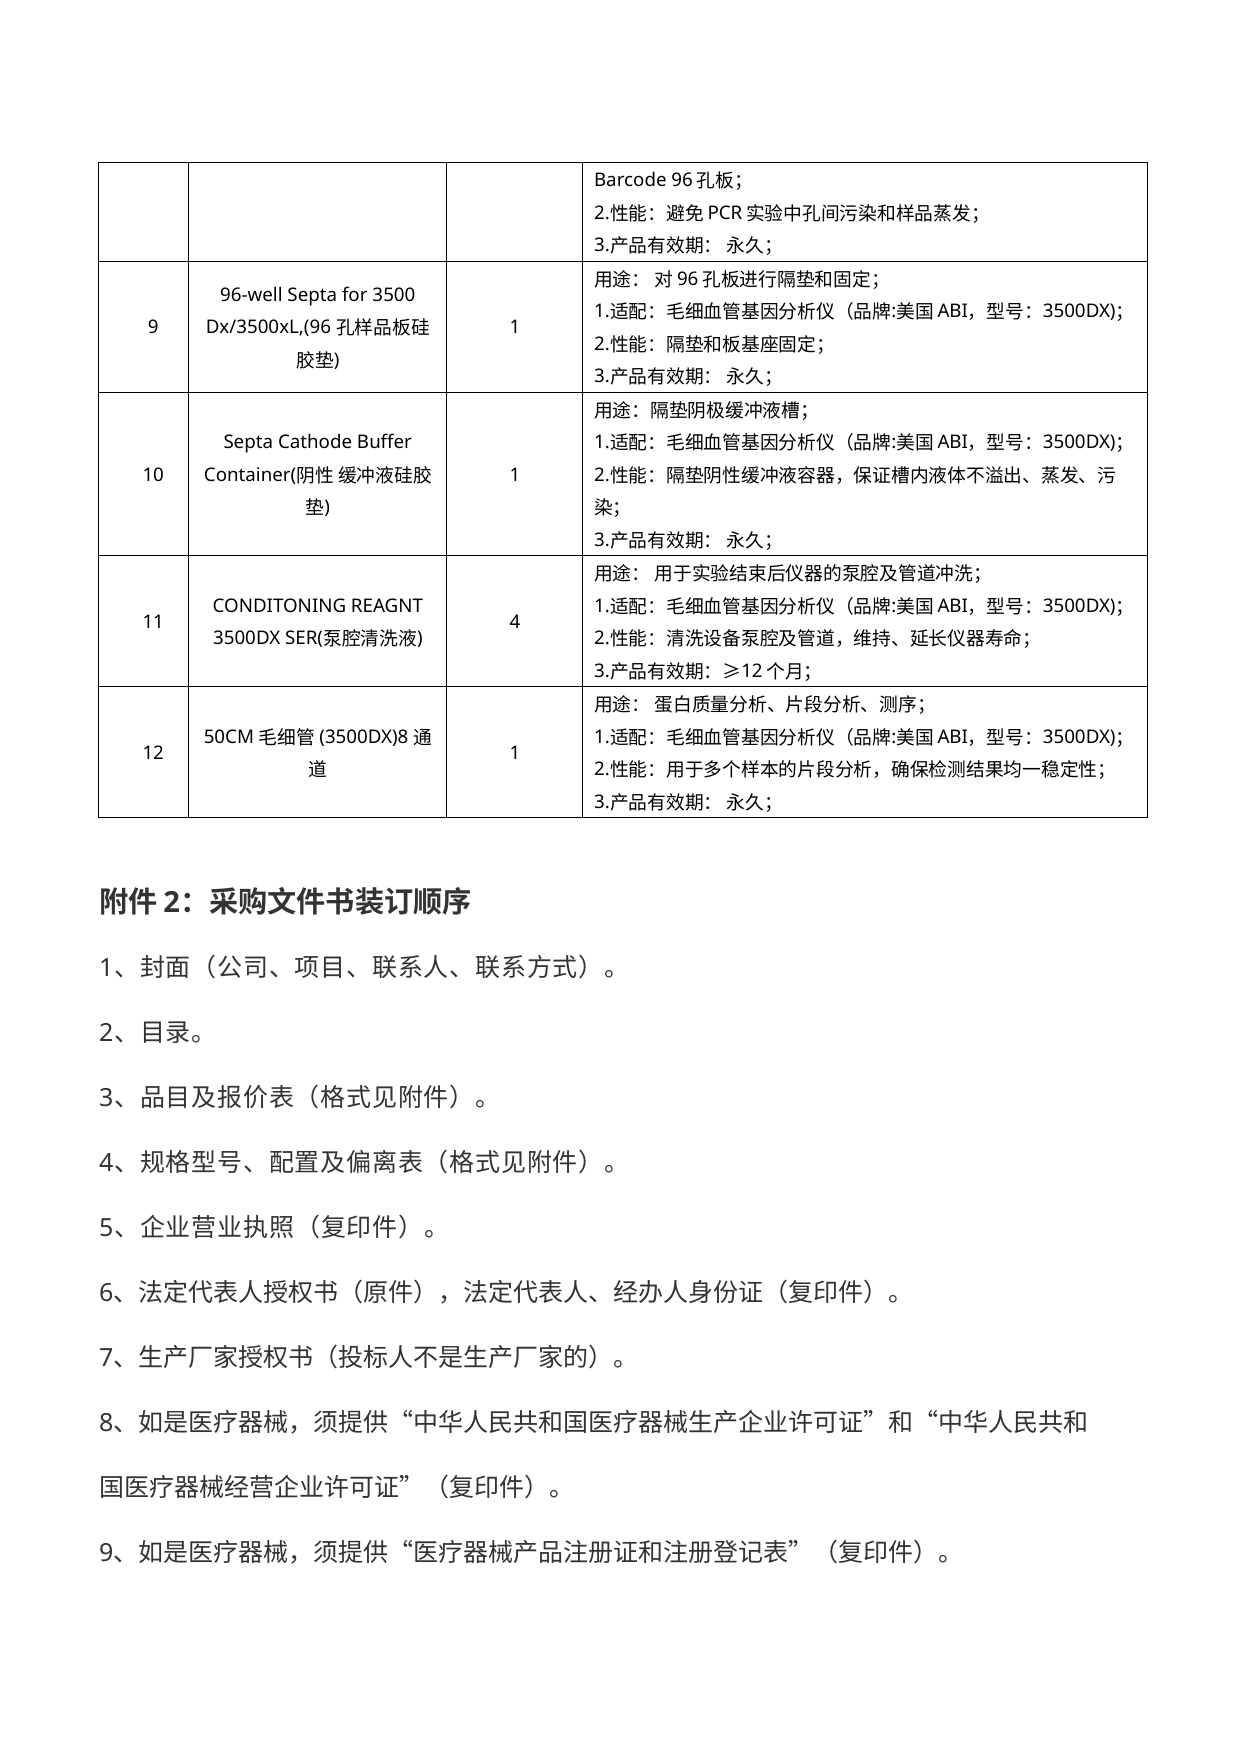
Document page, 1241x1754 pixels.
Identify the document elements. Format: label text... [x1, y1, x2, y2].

text 9、如是医疗器械，须提供“医疗器械产品注册证和注册登记表”（复印件）。 [99, 1518, 1096, 1583]
table_cell Septa Cathode Buffer Container(阴性 缓冲液硅胶垫) [189, 393, 446, 555]
table_cell 用途： 蛋白质量分析、片段分析、测序； 1.适配：毛细血管基因分析仪（品牌:美国ABI，型号：3500DX)； 2.性能：用于多个样本的片段分析，确保检测结果均一稳定性； 3.产品有效期： 永久； [583, 687, 1147, 817]
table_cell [583, 163, 1147, 261]
table_cell 用途：隔垫阴极缓冲液槽； 1.适配：毛细血管基因分析仪（品牌:美国ABI，型号：3500DX)； 2.性能：隔垫阴性缓冲液容器，保证槽内液体不溢出、蒸发、污染； 3.产品有效期： 永久； [583, 393, 1147, 555]
table_cell 1 [447, 262, 582, 392]
text 4、规格型号、配置及偏离表（格式见附件）。 [99, 1128, 1096, 1193]
table_cell 8 [99, 163, 188, 261]
text 附件2：采购文件书装订顺序 [99, 868, 1096, 933]
table_cell 9 [99, 262, 188, 392]
table_cell 96-well Septa for 3500 Dx/3500xL,(96 孔样品板硅胶垫) [189, 262, 446, 392]
table_cell CONDITONING REAGNT 3500DX SER(泵腔清洗液) [189, 556, 446, 686]
text 6、法定代表人授权书（原件），法定代表人、经办人身份证（复印件）。 [99, 1258, 1096, 1323]
text 8、如是医疗器械，须提供“中华人民共和国医疗器械生产企业许可证”和“中华人民共和国医疗器械经营企业许可证”（复印件）。 [99, 1388, 1096, 1518]
text 3、品目及报价表（格式见附件）。 [99, 1063, 1096, 1128]
table_cell 11 [99, 556, 188, 686]
text 7、生产厂家授权书（投标人不是生产厂家的）。 [99, 1323, 1096, 1388]
table_cell 1 [447, 393, 582, 555]
table_cell 4 [447, 556, 582, 686]
text 2、目录。 [99, 998, 1096, 1063]
text 1、封面（公司、项目、联系人、联系方式）。 [99, 933, 1096, 998]
table_cell 用途： 对96孔板进行隔垫和固定； 1.适配：毛细血管基因分析仪（品牌:美国ABI，型号：3500DX)； 2.性能：隔垫和板基座固定； 3.产品有效期： 永久； [583, 262, 1147, 392]
table_cell 50CM 毛细管 (3500DX)8 通道 [189, 687, 446, 817]
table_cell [189, 163, 446, 261]
table_cell 1 [447, 687, 582, 817]
table_cell 2 [447, 163, 582, 261]
table_cell 用途： 用于实验结束后仪器的泵腔及管道冲洗； 1.适配：毛细血管基因分析仪（品牌:美国ABI，型号：3500DX)； 2.性能：清洗设备泵腔及管道，维持、延长仪器寿命； 3.产品有效期：≥12个月； [583, 556, 1147, 686]
text 5、企业营业执照（复印件）。 [99, 1193, 1096, 1258]
table_cell 12 [99, 687, 188, 817]
table_cell 10 [99, 393, 188, 555]
